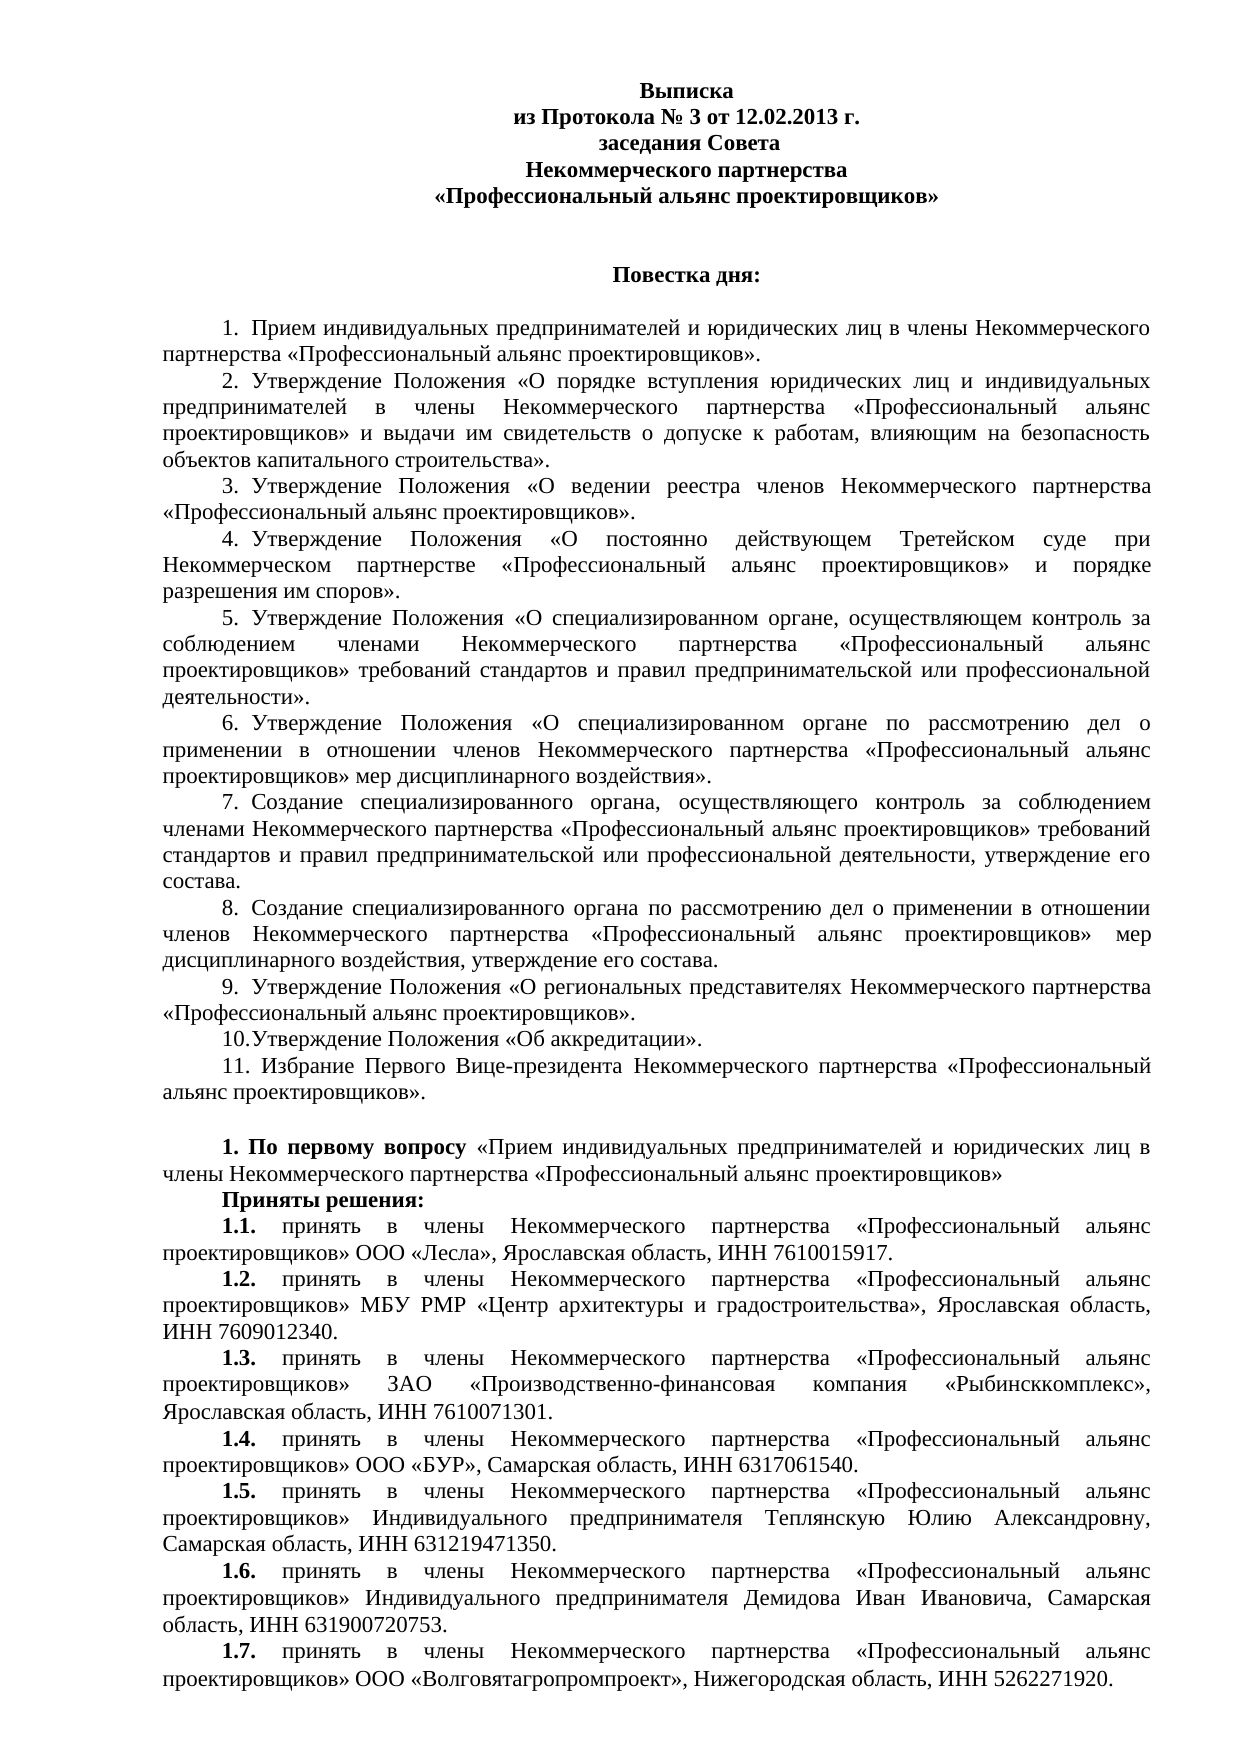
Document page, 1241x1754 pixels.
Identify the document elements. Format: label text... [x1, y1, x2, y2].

text 1. По первому вопросу «Прием индивидуальных предпринимателей и юридических лиц в члены Некоммерческого партнерства «Профессиональный альянс проектировщиков» [162, 1133, 1152, 1186]
text Повестка дня: [162, 261, 1152, 288]
list Избрание Первого Вице-президента Некоммерческого партнерства «Профессиональный альянс проектировщиков». [162, 1052, 1152, 1104]
list Утверждение Положения «О порядке вступления юридических лиц и индивидуальных предпринимателей в члены Некоммерческого партнерства «Профессиональный альянс проектировщиков» и выдачи им свидетельств о допуске к работам, влияющим на безопасность объектов капитального строительства». [162, 367, 1152, 472]
list Утверждение Положения «О ведении реестра членов Некоммерческого партнерства «Профессиональный альянс проектировщиков». [162, 472, 1152, 525]
list Утверждение Положения «О специализированном органе, осуществляющем контроль за соблюдением членами Некоммерческого партнерства «Профессиональный альянс проектировщиков» требований стандартов и правил предпринимательской или профессиональной деятельности». [162, 604, 1152, 709]
text 1.6. принять в члены Некоммерческого партнерства «Профессиональный альянс проектировщиков» Индивидуального предпринимателя Демидова Иван Ивановича, Самарская область, ИНН 631900720753. [162, 1557, 1152, 1637]
text Выписка [162, 77, 1152, 103]
text Некоммерческого партнерства [162, 156, 1152, 182]
list Утверждение Положения «О региональных представителях Некоммерческого партнерства «Профессиональный альянс проектировщиков». [162, 973, 1152, 1026]
text 1.4. принять в члены Некоммерческого партнерства «Профессиональный альянс проектировщиков» ООО «БУР», Самарская область, ИНН 6317061540. [162, 1425, 1152, 1478]
text из Протокола № 3 от 12.02.2013 г. [162, 103, 1152, 129]
list Утверждение Положения «О постоянно действующем Третейском суде при Некоммерческом партнерстве «Профессиональный альянс проектировщиков» и порядке разрешения им споров». [162, 525, 1152, 604]
list Утверждение Положения «О специализированном органе по рассмотрению дел о применении в отношении членов Некоммерческого партнерства «Профессиональный альянс проектировщиков» мер дисциплинарного воздействия». [162, 709, 1152, 788]
text 1.2. принять в члены Некоммерческого партнерства «Профессиональный альянс проектировщиков» МБУ РМР «Центр архитектуры и градостроительства», Ярославская область, ИНН 7609012340. [162, 1265, 1152, 1344]
list Утверждение Положения «Об аккредитации». [162, 1026, 1152, 1052]
text Приняты решения: [162, 1186, 1152, 1212]
list Прием индивидуальных предпринимателей и юридических лиц в члены Некоммерческого партнерства «Профессиональный альянс проектировщиков». [162, 314, 1152, 367]
text заседания Совета [162, 129, 1152, 156]
text «Профессиональный альянс проектировщиков» [162, 182, 1152, 208]
list Создание специализированного органа, осуществляющего контроль за соблюдением членами Некоммерческого партнерства «Профессиональный альянс проектировщиков» требований стандартов и правил предпринимательской или профессиональной деятельности, утверждение его состава. [162, 788, 1152, 894]
text 1.3. принять в члены Некоммерческого партнерства «Профессиональный альянс проектировщиков» ЗАО «Производственно-финансовая компания «Рыбинсккомплекс», Ярославская область, ИНН 7610071301. [162, 1344, 1152, 1425]
text 1.1. принять в члены Некоммерческого партнерства «Профессиональный альянс проектировщиков» ООО «Лесла», Ярославская область, ИНН 7610015917. [162, 1212, 1152, 1265]
text 1.5. принять в члены Некоммерческого партнерства «Профессиональный альянс проектировщиков» Индивидуального предпринимателя Теплянскую Юлию Александровну, Самарская область, ИНН 631219471350. [162, 1478, 1152, 1557]
list Создание специализированного органа по рассмотрению дел о применении в отношении членов Некоммерческого партнерства «Профессиональный альянс проектировщиков» мер дисциплинарного воздействия, утверждение его состава. [162, 894, 1152, 973]
text 1.7. принять в члены Некоммерческого партнерства «Профессиональный альянс проектировщиков» ООО «Волговятагропромпроект», Нижегородская область, ИНН 5262271920. [162, 1637, 1152, 1692]
